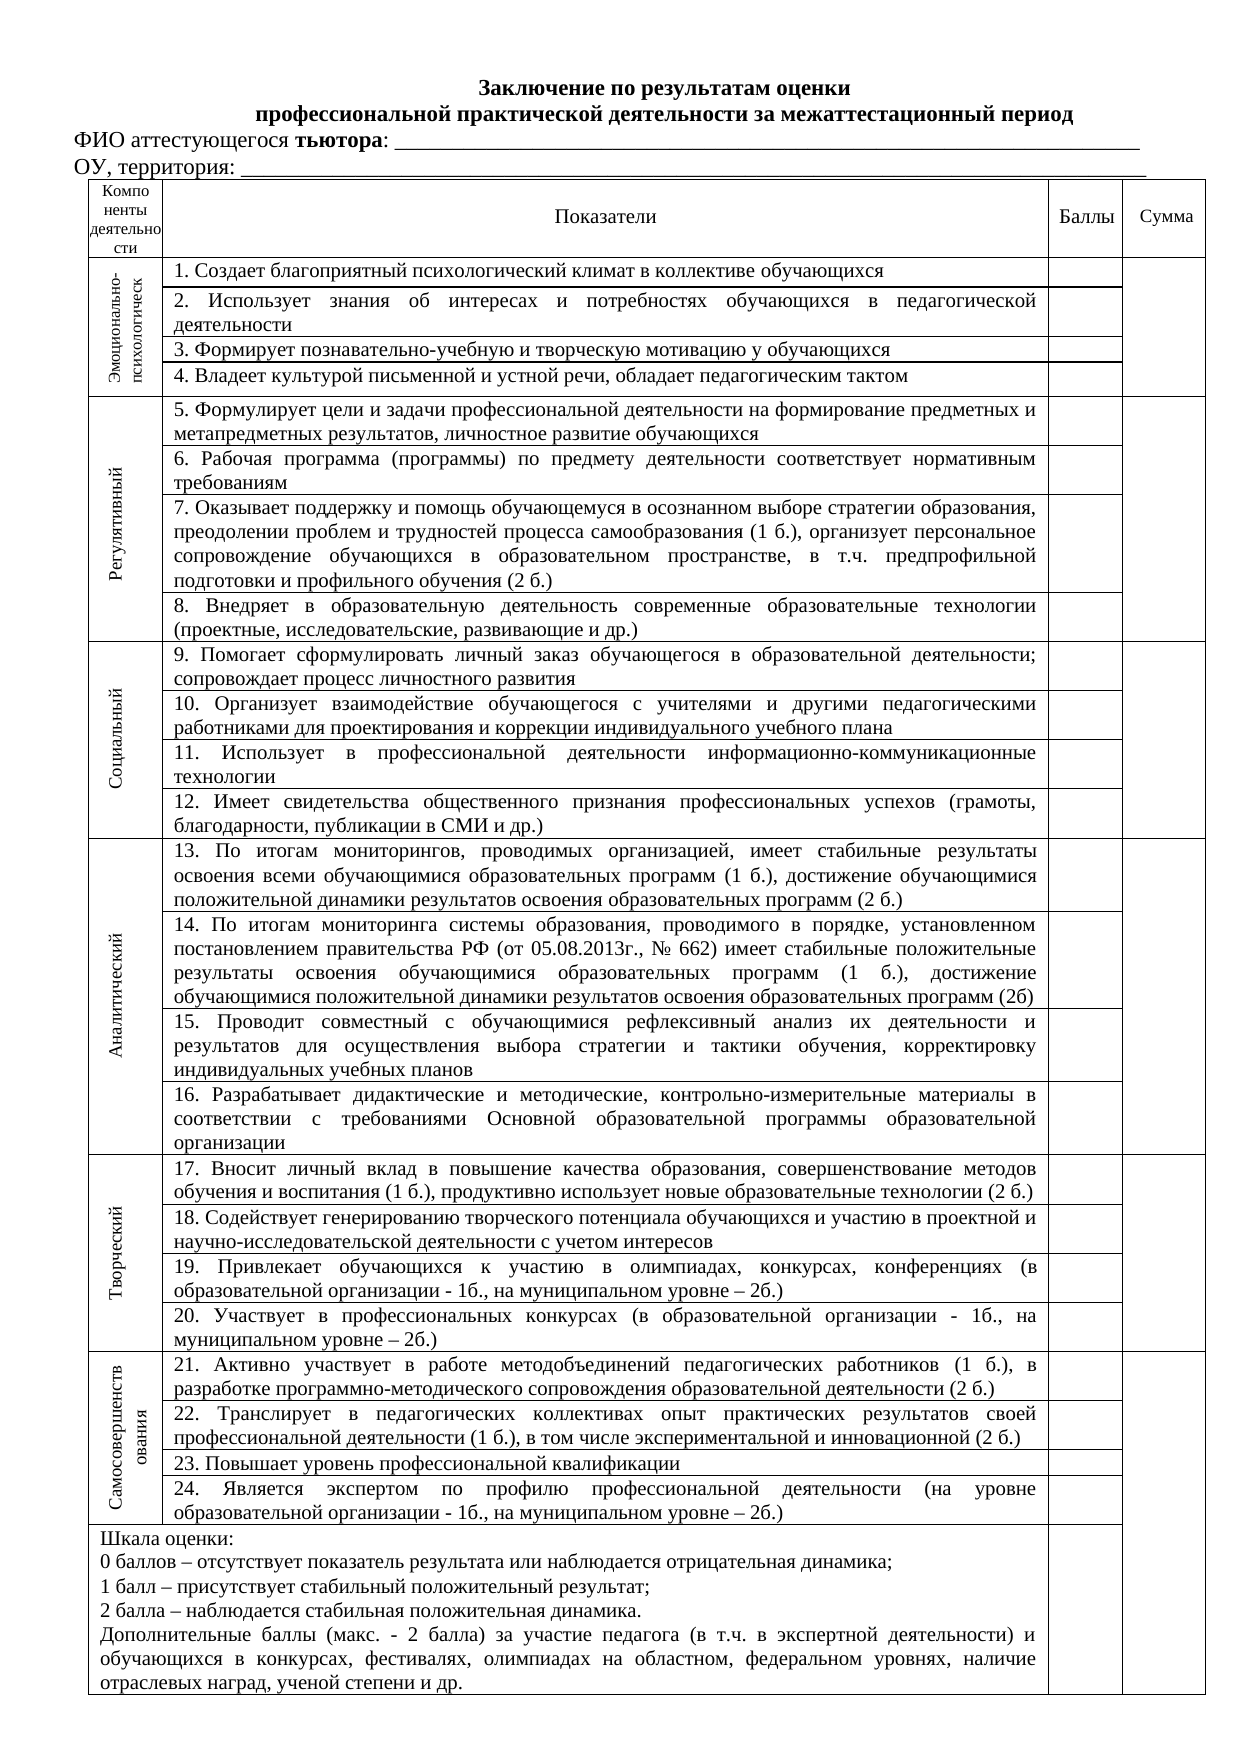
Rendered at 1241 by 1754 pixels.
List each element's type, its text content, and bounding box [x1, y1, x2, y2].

table_cell 22. Транслирует в педагогических коллективах опыт практических результатов своей профессиональной деятельности (1 б.), в том числе экспериментальной и инновационной (2 б.) [163, 1401, 1048, 1449]
table_cell 21. Активно участвует в работе методобъединений педагогических работников (1 б.), в разработке программно-методического сопровождения образовательной деятельности (2 б.) [163, 1352, 1048, 1400]
table_cell [1049, 1352, 1122, 1400]
table_cell [1049, 642, 1122, 690]
table_cell [1049, 1205, 1122, 1253]
table_cell [1049, 740, 1122, 788]
table_cell [1049, 1009, 1122, 1081]
table_cell [1049, 912, 1122, 1008]
table_cell [1123, 839, 1205, 1154]
table_cell [1049, 1450, 1122, 1475]
table_cell 16. Разрабатывает дидактические и методические, контрольно-измерительные материалы в соответствии с требованиями Основной образовательной программы образовательной организации [163, 1082, 1048, 1154]
table_cell 24. Является экспертом по профилю профессиональной деятельности (на уровне образовательной организации - 1б., на муниципальном уровне – 2б.) [163, 1476, 1048, 1524]
table_cell 14. По итогам мониторинга системы образования, проводимого в порядке, установленном постановлением правительства РФ (от 05.08.2013г., № 662) имеет стабильные положительные результаты освоения обучающимися образовательных программ (1 б.), достижение обучающимися положительной динамики результатов освоения образовательных программ (2б) [163, 912, 1048, 1008]
table_cell 6. Рабочая программа (программы) по предмету деятельности соответствует нормативным требованиям [163, 446, 1048, 494]
table_cell Творческий [89, 1155, 162, 1351]
table_header Показатели [163, 180, 1048, 257]
table_cell [1049, 495, 1122, 592]
table_cell 9. Помогает сформулировать личный заказ обучающегося в образовательной деятельности; сопровождает процесс личностного развития [163, 642, 1048, 690]
table_cell [1123, 258, 1205, 396]
table_cell [1049, 1155, 1122, 1203]
table_cell 5. Формулирует цели и задачи профессиональной деятельности на формирование предметных и метапредметных результатов, личностное развитие обучающихся [163, 397, 1048, 445]
table_cell 17. Вносит личный вклад в повышение качества образования, совершенствование методов обучения и воспитания (1 б.), продуктивно использует новые образовательные технологии (2 б.) [163, 1155, 1048, 1203]
table_cell [1049, 691, 1122, 739]
table_cell [1123, 397, 1205, 641]
table_cell 4. Владеет культурой письменной и устной речи, обладает педагогическим тактом [163, 363, 1048, 396]
table_cell [1123, 1352, 1205, 1694]
table_cell [1049, 258, 1122, 286]
table_cell Социальный [89, 642, 162, 837]
table_cell 15. Проводит совместный с обучающимися рефлексивный анализ их деятельности и результатов для осуществления выбора стратегии и тактики обучения, корректировку индивидуальных учебных планов [163, 1009, 1048, 1081]
table_cell Шкала оценки: 0 баллов – отсутствует показатель результата или наблюдается отрицательная динамика; 1 балл – присутствует стабильный положительный результат; 2 балла – наблюдается стабильная положительная динамика. Дополнительные баллы (макс. - 2 балла) за участие педагога (в т.ч. в экспертной деятельности) и обучающихся в конкурсах, фестивалях, олимпиадах на областном, федеральном уровнях, наличие отраслевых наград, ученой степени и др. [89, 1525, 1048, 1694]
table_cell [1049, 337, 1122, 361]
table_cell Самосовершенствования [89, 1352, 162, 1524]
text ФИО аттестующегося тьютора: _________________________________________________________________ [74, 127, 1152, 153]
table_header Компо ненты деятельности [89, 180, 162, 257]
text ОУ, территория: _______________________________________________________________________________ [74, 153, 1152, 179]
table_cell [1049, 1303, 1122, 1351]
table_cell 2. Использует знания об интересах и потребностях обучающихся в педагогической деятельности [163, 288, 1048, 336]
table_cell Эмоционально-психологический [89, 258, 162, 396]
table_cell 3. Формирует познавательно-учебную и творческую мотивацию у обучающихся [163, 337, 1048, 361]
table_header Баллы [1049, 180, 1122, 257]
table_cell 12. Имеет свидетельства общественного признания профессиональных успехов (грамоты, благодарности, публикации в СМИ и др.) [163, 789, 1048, 837]
table_cell [1049, 1254, 1122, 1302]
table_cell [1049, 839, 1122, 911]
text профессиональной практической деятельности за межаттестационный период [177, 100, 1152, 127]
table_cell Аналитический [89, 839, 162, 1154]
table_cell 7. Оказывает поддержку и помощь обучающемуся в осознанном выборе стратегии образования, преодолении проблем и трудностей процесса самообразования (1 б.), организует персональное сопровождение обучающихся в образовательном пространстве, в т.ч. предпрофильной подготовки и профильного обучения (2 б.) [163, 495, 1048, 592]
table_cell [1049, 1525, 1122, 1694]
table_cell 1. Создает благоприятный психологический климат в коллективе обучающихся [163, 258, 1048, 286]
table_cell 20. Участвует в профессиональных конкурсах (в образовательной организации - 1б., на муниципальном уровне – 2б.) [163, 1303, 1048, 1351]
table_cell [1049, 1401, 1122, 1449]
table_cell [1049, 1082, 1122, 1154]
table_cell [1049, 789, 1122, 837]
table_cell 11. Использует в профессиональной деятельности информационно-коммуникационные технологии [163, 740, 1048, 788]
table_header Сумма [1123, 180, 1205, 257]
table_cell [1049, 397, 1122, 445]
table_cell 19. Привлекает обучающихся к участию в олимпиадах, конкурсах, конференциях (в образовательной организации - 1б., на муниципальном уровне – 2б.) [163, 1254, 1048, 1302]
table_cell 10. Организует взаимодействие обучающегося с учителями и другими педагогическими работниками для проектирования и коррекции индивидуального учебного плана [163, 691, 1048, 739]
table_cell [1123, 642, 1205, 837]
table_cell [1049, 593, 1122, 641]
table_cell 13. По итогам мониторингов, проводимых организацией, имеет стабильные результаты освоения всеми обучающимися образовательных программ (1 б.), достижение обучающимися положительной динамики результатов освоения образовательных программ (2 б.) [163, 839, 1048, 911]
table_cell 23. Повышает уровень профессиональной квалификации [163, 1450, 1048, 1475]
table_cell 8. Внедряет в образовательную деятельность современные образовательные технологии (проектные, исследовательские, развивающие и др.) [163, 593, 1048, 641]
table_cell [1049, 363, 1122, 396]
table_cell [1123, 1155, 1205, 1351]
table_cell [1049, 446, 1122, 494]
text Заключение по результатам оценки [177, 74, 1152, 100]
table_cell 18. Содействует генерированию творческого потенциала обучающихся и участию в проектной и научно-исследовательской деятельности с учетом интересов [163, 1205, 1048, 1253]
table_cell Регулятивный [89, 397, 162, 641]
table_cell [1049, 288, 1122, 336]
table_cell [1049, 1476, 1122, 1524]
